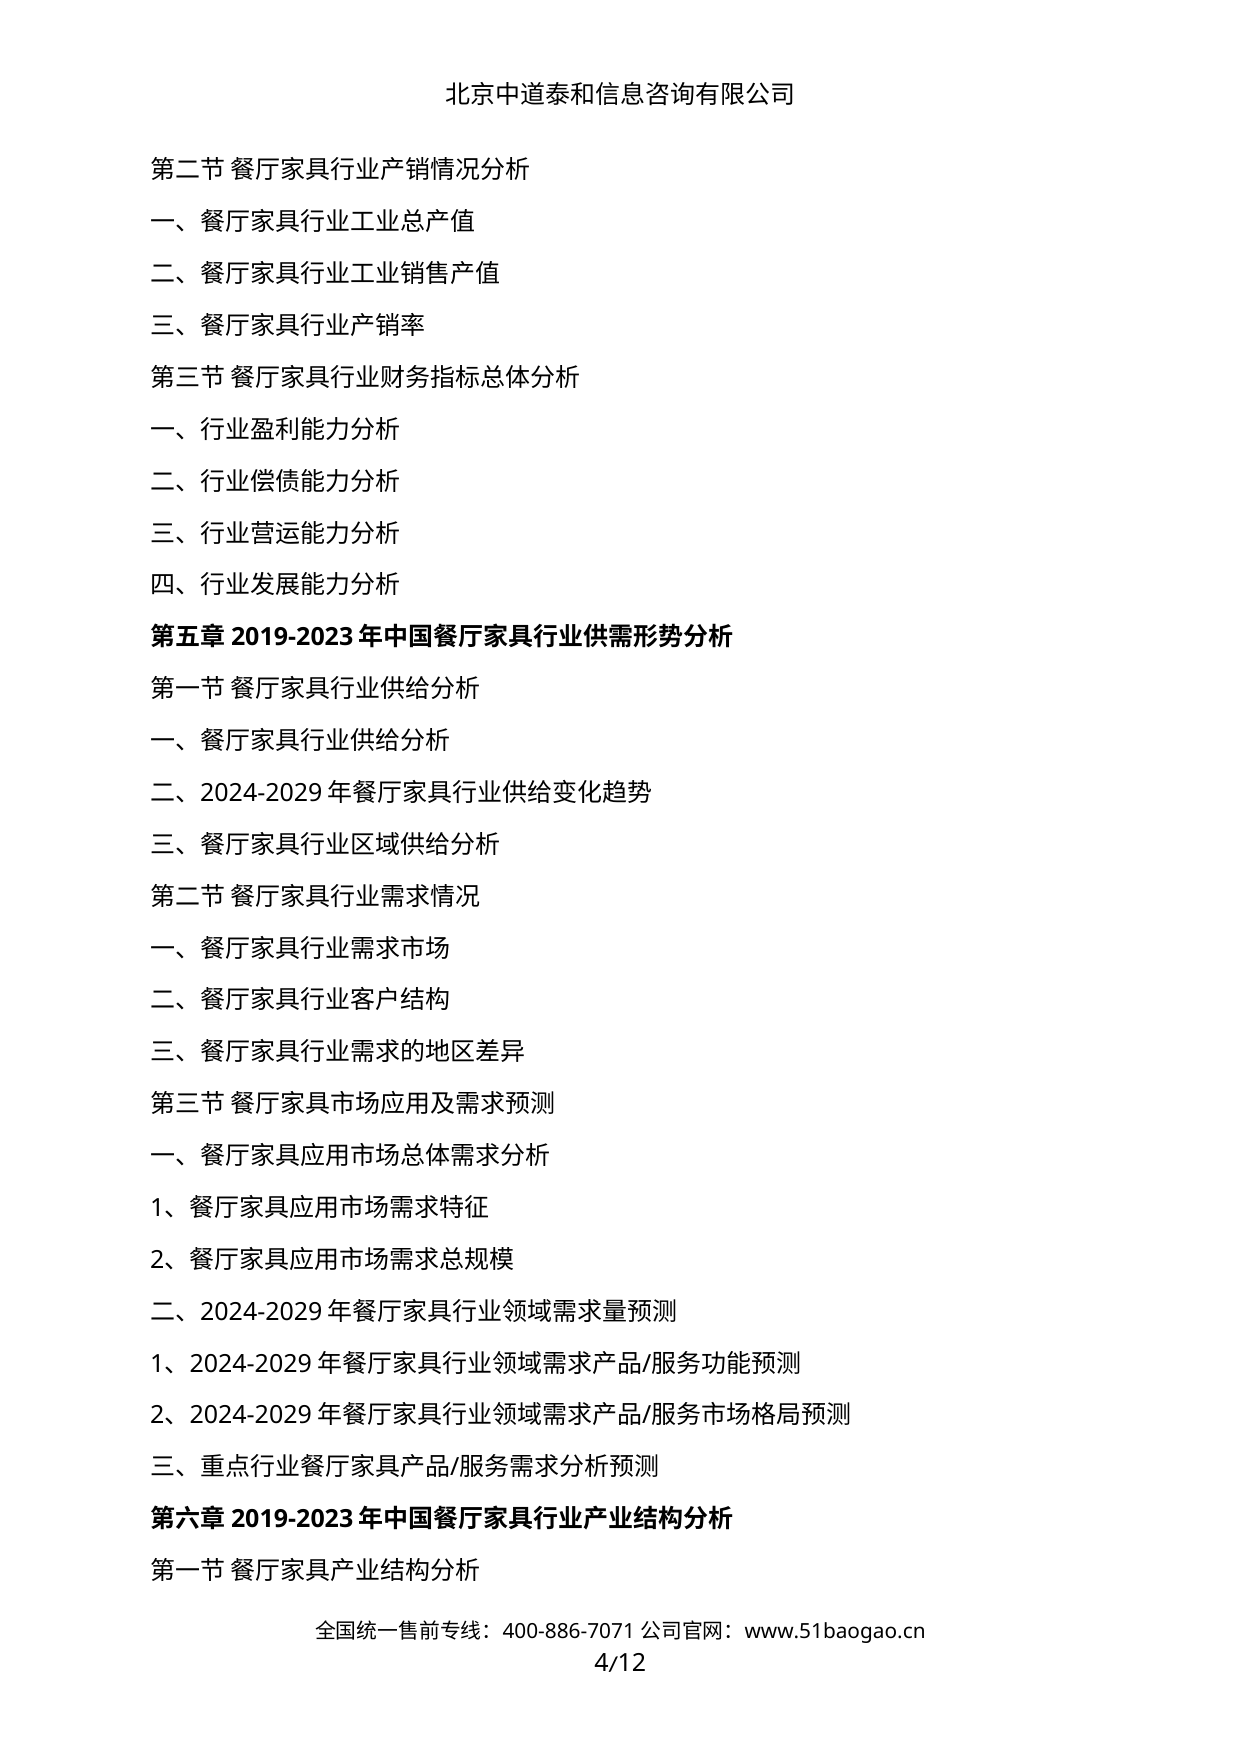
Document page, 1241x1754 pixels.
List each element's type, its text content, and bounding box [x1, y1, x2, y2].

text 三、餐厅家具行业区域供给分析 [150, 824, 1090, 861]
text 一、餐厅家具行业工业总产值 [150, 202, 1090, 238]
text 2、餐厅家具应用市场需求总规模 [150, 1239, 1090, 1276]
text 二、餐厅家具行业工业销售产值 [150, 254, 1090, 290]
text 第二节 餐厅家具行业需求情况 [150, 876, 1090, 912]
text 一、餐厅家具行业供给分析 [150, 721, 1090, 757]
text 1、餐厅家具应用市场需求特征 [150, 1187, 1090, 1224]
text 三、重点行业餐厅家具产品/服务需求分析预测 [150, 1447, 1090, 1483]
text 一、餐厅家具行业需求市场 [150, 928, 1090, 964]
text 三、餐厅家具行业需求的地区差异 [150, 1032, 1090, 1068]
text 第三节 餐厅家具行业财务指标总体分析 [150, 357, 1090, 394]
text 三、餐厅家具行业产销率 [150, 306, 1090, 342]
text 第六章 2019-2023年中国餐厅家具行业产业结构分析 [150, 1499, 1090, 1535]
text 二、行业偿债能力分析 [150, 461, 1090, 497]
text 2、2024-2029年餐厅家具行业领域需求产品/服务市场格局预测 [150, 1395, 1090, 1431]
text 二、2024-2029年餐厅家具行业供给变化趋势 [150, 772, 1090, 809]
text 一、餐厅家具应用市场总体需求分析 [150, 1136, 1090, 1172]
text 二、餐厅家具行业客户结构 [150, 980, 1090, 1016]
text 二、2024-2029年餐厅家具行业领域需求量预测 [150, 1291, 1090, 1327]
text 三、行业营运能力分析 [150, 513, 1090, 549]
text 第五章 2019-2023年中国餐厅家具行业供需形势分析 [150, 617, 1090, 653]
text 第一节 餐厅家具产业结构分析 [150, 1551, 1090, 1587]
text 1、2024-2029年餐厅家具行业领域需求产品/服务功能预测 [150, 1343, 1090, 1379]
text 四、行业发展能力分析 [150, 565, 1090, 601]
text 一、行业盈利能力分析 [150, 409, 1090, 446]
text 第二节 餐厅家具行业产销情况分析 [150, 150, 1090, 186]
text 第一节 餐厅家具行业供给分析 [150, 669, 1090, 705]
text 第三节 餐厅家具市场应用及需求预测 [150, 1084, 1090, 1120]
